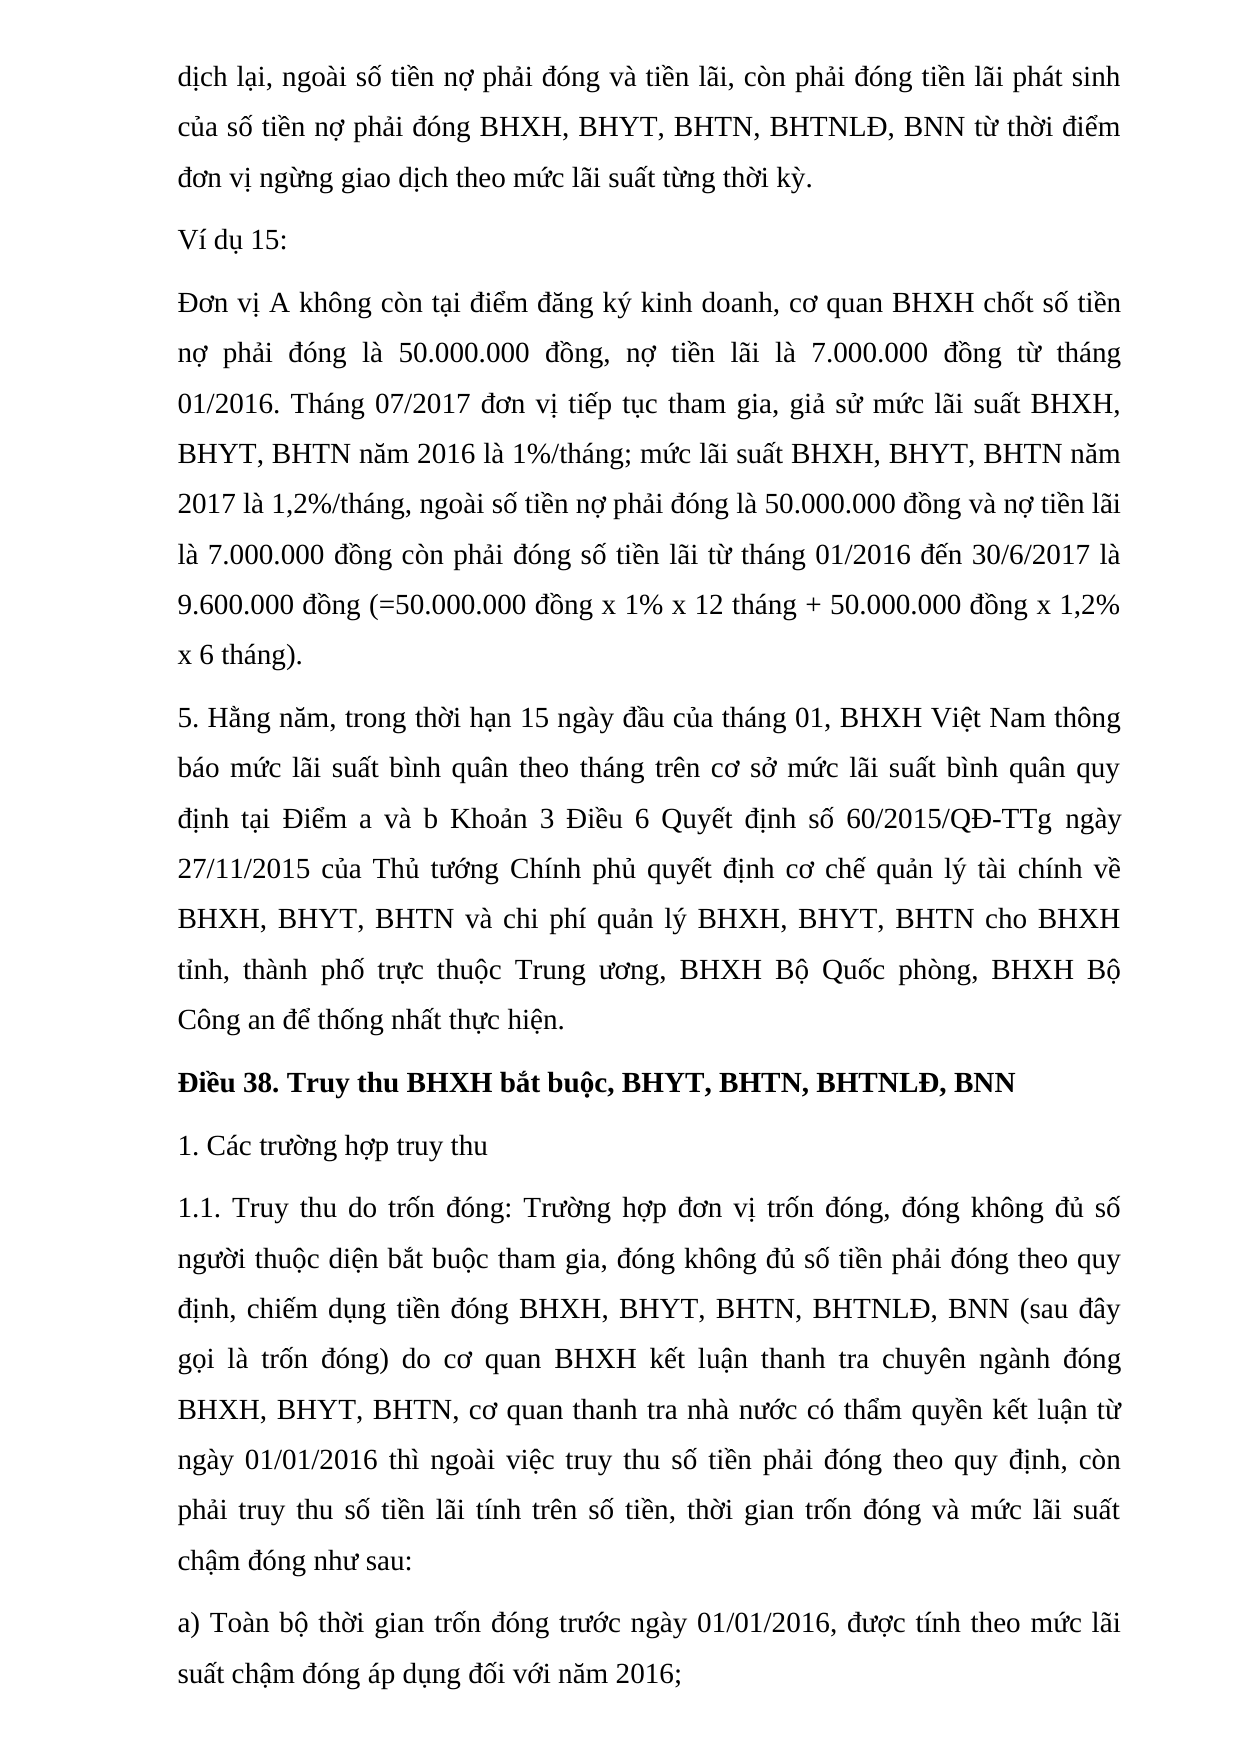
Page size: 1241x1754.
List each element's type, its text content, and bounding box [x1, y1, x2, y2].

text 1.1. Truy thu do trốn đóng: Trường hợp đơn vị trốn đóng, đóng không đủ số người thuộc diện bắt buộc tham gia, đóng không đủ số tiền phải đóng theo quy định, chiếm dụng tiền đóng BHXH, BHYT, BHTN, BHTNLĐ, BNN (sau đây gọi là trốn đóng) do cơ quan BHXH kết luận thanh tra chuyên ngành đóng BHXH, BHYT, BHTN, cơ quan thanh tra nhà nước có thẩm quyền kết luận từ ngày 01/01/2016 thì ngoài việc truy thu số tiền phải đóng theo quy định, còn phải truy thu số tiền lãi tính trên số tiền, thời gian trốn đóng và mức lãi suất chậm đóng như sau: [177, 1191, 1122, 1576]
text a) Toàn bộ thời gian trốn đóng trước ngày 01/01/2016, được tính theo mức lãi suất chậm đóng áp dụng đối với năm 2016; [177, 1606, 1122, 1689]
text 5. Hằng năm, trong thời hạn 15 ngày đầu của tháng 01, BHXH Việt Nam thông báo mức lãi suất bình quân theo tháng trên cơ sở mức lãi suất bình quân quy định tại Điểm a và b Khoản 3 Điều 6 Quyết định số 60/2015/QĐ-TTg ngày 27/11/2015 của Thủ tướng Chính phủ quyết định cơ chế quản lý tài chính về BHXH, BHYT, BHTN và chi phí quản lý BHXH, BHYT, BHTN cho BHXH tỉnh, thành phố trực thuộc Trung ương, BHXH Bộ Quốc phòng, BHXH Bộ Công an để thống nhất thực hiện. [177, 700, 1122, 1036]
text 1. Các trường hợp truy thu [177, 1128, 1122, 1161]
text Ví dụ 15: [177, 222, 1122, 256]
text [177, 59, 1122, 193]
text Điều 38. Truy thu BHXH bắt buộc, BHYT, BHTN, BHTNLĐ, BNN [177, 1065, 1122, 1098]
text Đơn vị A không còn tại điểm đăng ký kinh doanh, cơ quan BHXH chốt số tiền nợ phải đóng là 50.000.000 đồng, nợ tiền lãi là 7.000.000 đồng từ tháng 01/2016. Tháng 07/2017 đơn vị tiếp tục tham gia, giả sử mức lãi suất BHXH, BHYT, BHTN năm 2016 là 1%/tháng; mức lãi suất BHXH, BHYT, BHTN năm 2017 là 1,2%/tháng, ngoài số tiền nợ phải đóng là 50.000.000 đồng và nợ tiền lãi là 7.000.000 đồng còn phải đóng số tiền lãi từ tháng 01/2016 đến 30/6/2017 là 9.600.000 đồng (=50.000.000 đồng x 1% x 12 tháng + 50.000.000 đồng x 1,2% x 6 tháng). [177, 285, 1122, 671]
